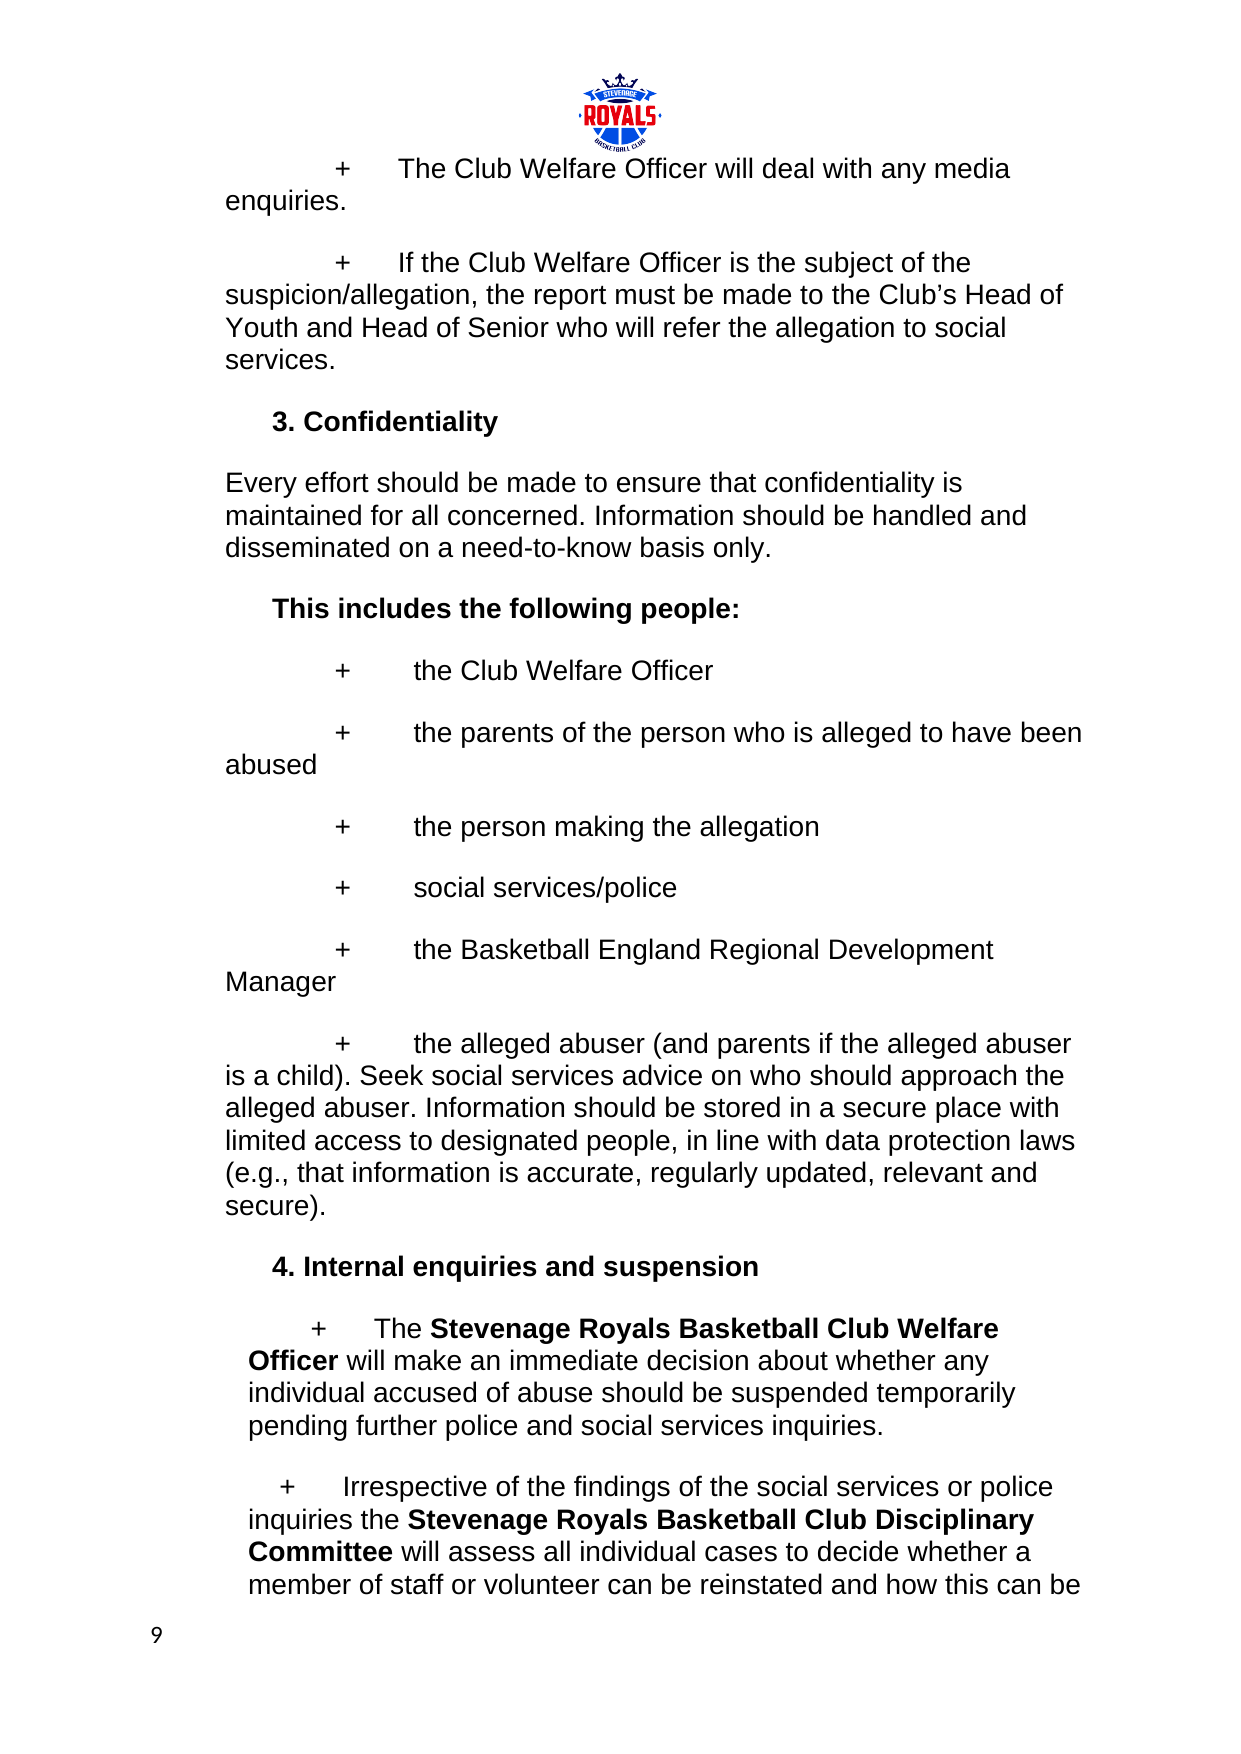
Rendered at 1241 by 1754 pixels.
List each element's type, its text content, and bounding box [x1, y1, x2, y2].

text 3. Confidentiality [225, 404, 1090, 437]
text 4. Internal enquiries and suspension [225, 1250, 1090, 1282]
text + the alleged abuser (and parents if the alleged abuser is a child). Seek social services advice on who should approach the alleged abuser. Information should be stored in a secure place with limited access to designated people, in line with data protection laws (e.g., that information is accurate, regularly updated, relevant and secure). [225, 1027, 1090, 1221]
text + the parents of the person who is alleged to have been abused [225, 716, 1090, 780]
text + the Club Welfare Officer [225, 654, 1090, 686]
text + the Basketball England Regional Development Manager [225, 933, 1090, 997]
text + The Stevenage Royals Basketball Club Welfare Officer will make an immediate decision about whether any individual accused of abuse should be suspended temporarily pending further police and social services inquiries. [248, 1312, 1090, 1441]
picture [578, 73, 662, 152]
text + social services/police [225, 871, 1090, 903]
text Every effort should be made to ensure that confidentiality is maintained for all concerned. Information should be handled and disseminated on a need-to-know basis only. [225, 466, 1090, 563]
text + If the Club Welfare Officer is the subject of the suspicion/allegation, the report must be made to the Club’s Head of Youth and Head of Senior who will refer the allegation to social services. [225, 246, 1090, 375]
text + The Club Welfare Officer will deal with any media enquiries. [225, 152, 1090, 217]
text This includes the following people: [225, 592, 1090, 625]
text + the person making the allegation [225, 809, 1090, 842]
